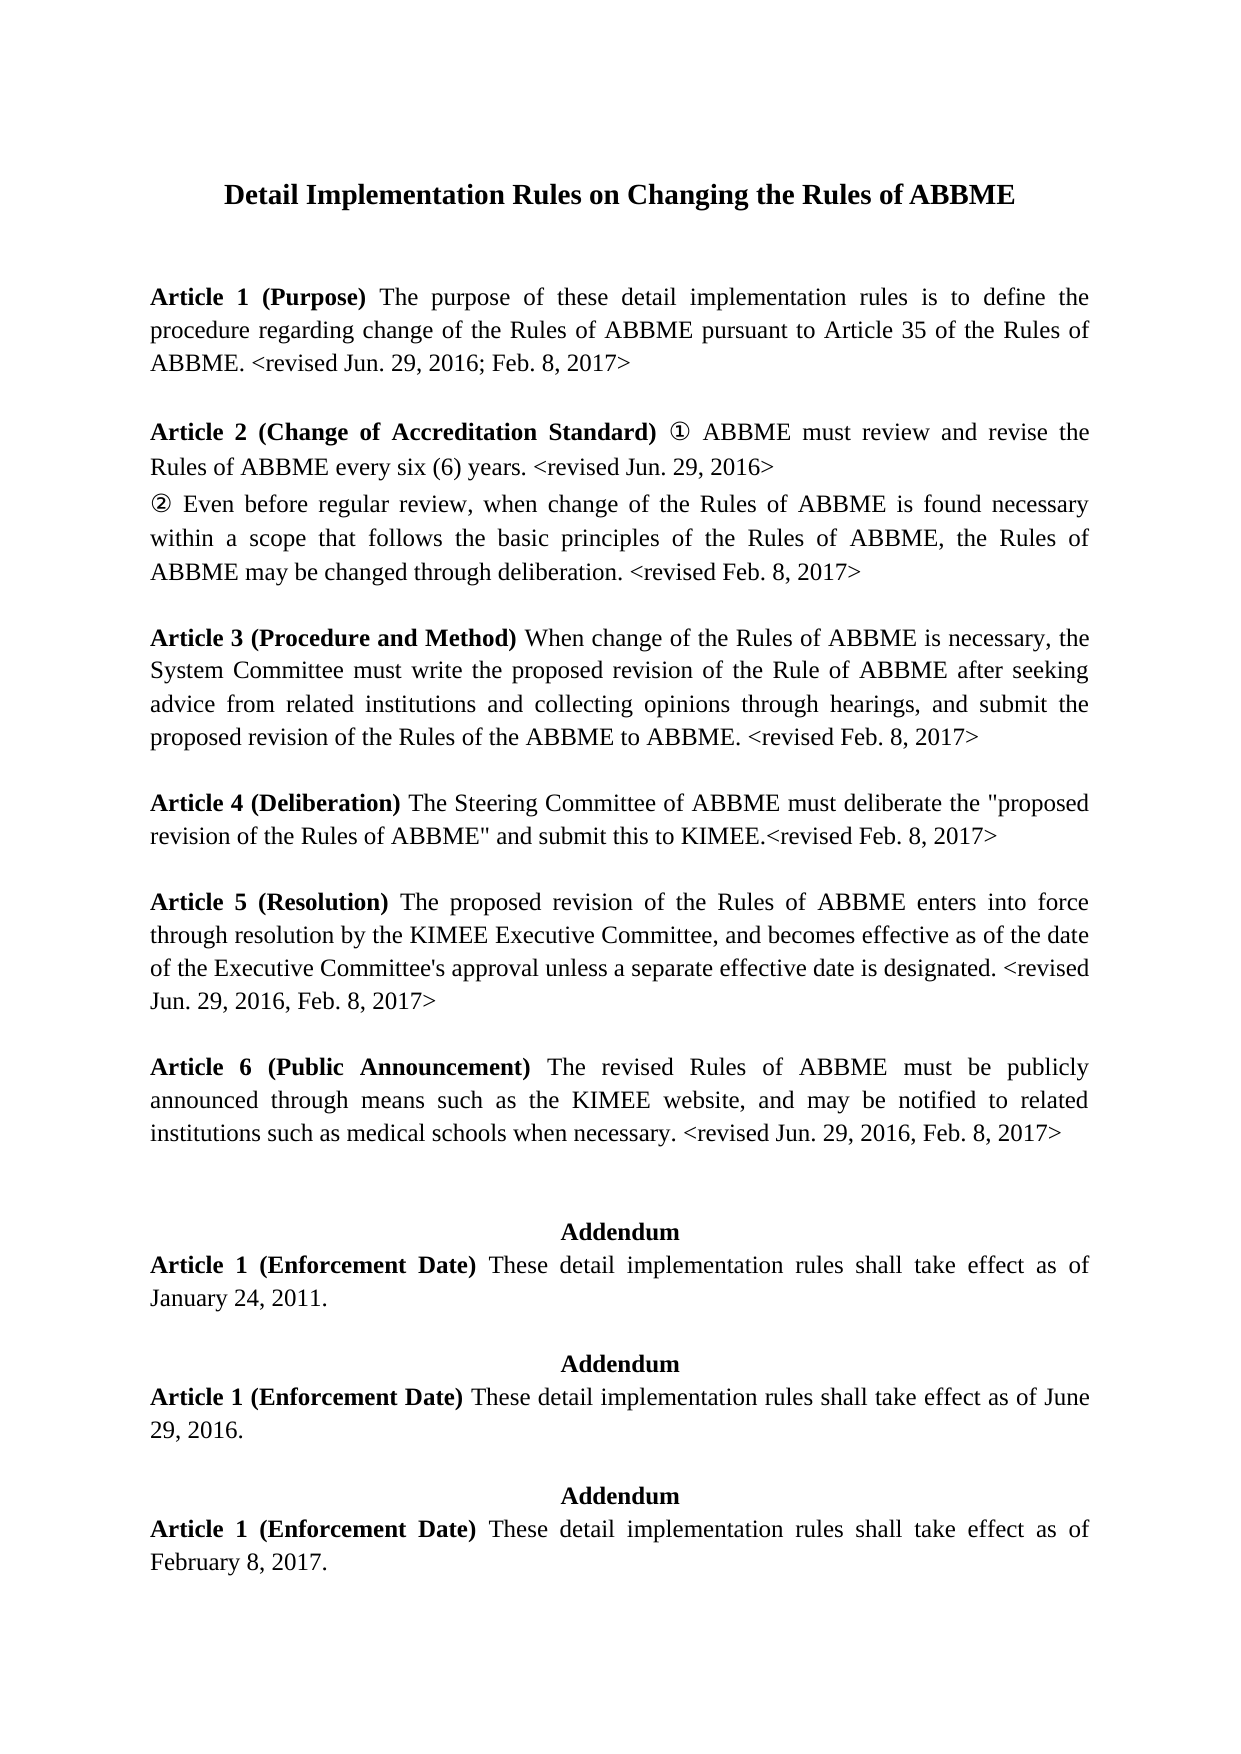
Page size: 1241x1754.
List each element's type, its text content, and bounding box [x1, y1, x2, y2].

text Article 1 (Enforcement Date) These detail implementation rules shall take effect as of January 24, 2011. [150, 1250, 1090, 1312]
text Article 1 (Enforcement Date) These detail implementation rules shall take effect as of June 29, 2016. [150, 1382, 1090, 1444]
text Detail Implementation Rules on Changing the Rules of ABBME [150, 177, 1090, 211]
text Article 5 (Resolution) The proposed revision of the Rules of ABBME enters into force through resolution by the KIMEE Executive Committee, and becomes effective as of the date of the Executive Committee's approval unless a separate effective date is designated. <revised Jun. 29, 2016, Feb. 8, 2017> [150, 887, 1090, 1014]
text Addendum [150, 1481, 1090, 1510]
text Article 2 (Change of Accreditation Standard) ① ABBME must review and revise the Rules of ABBME every six (6) years. <revised Jun. 29, 2016> [150, 414, 1090, 481]
text ② Even before regular review, when change of the Rules of ABBME is found necessary within a scope that follows the basic principles of the Rules of ABBME, the Rules of ABBME may be changed through deliberation. <revised Feb. 8, 2017> [150, 485, 1090, 585]
text Addendum [150, 1349, 1090, 1378]
text Article 1 (Enforcement Date) These detail implementation rules shall take effect as of February 8, 2017. [150, 1514, 1090, 1576]
text Article 6 (Public Announcement) The revised Rules of ABBME must be publicly announced through means such as the KIMEE website, and may be notified to related institutions such as medical schools when necessary. <revised Jun. 29, 2016, Feb. 8, 2017> [150, 1052, 1090, 1147]
text Addendum [150, 1217, 1090, 1246]
text Article 3 (Procedure and Method) When change of the Rules of ABBME is necessary, the System Committee must write the proposed revision of the Rule of ABBME after seeking advice from related institutions and collecting opinions through hearings, and submit the proposed revision of the Rules of the ABBME to ABBME. <revised Feb. 8, 2017> [150, 623, 1090, 750]
text Article 1 (Purpose) The purpose of these detail implementation rules is to define the procedure regarding change of the Rules of ABBME pursuant to Article 35 of the Rules of ABBME. <revised Jun. 29, 2016; Feb. 8, 2017> [150, 282, 1090, 377]
text Article 4 (Deliberation) The Steering Committee of ABBME must deliberate the "proposed revision of the Rules of ABBME" and submit this to KIMEE.<revised Feb. 8, 2017> [150, 788, 1090, 849]
